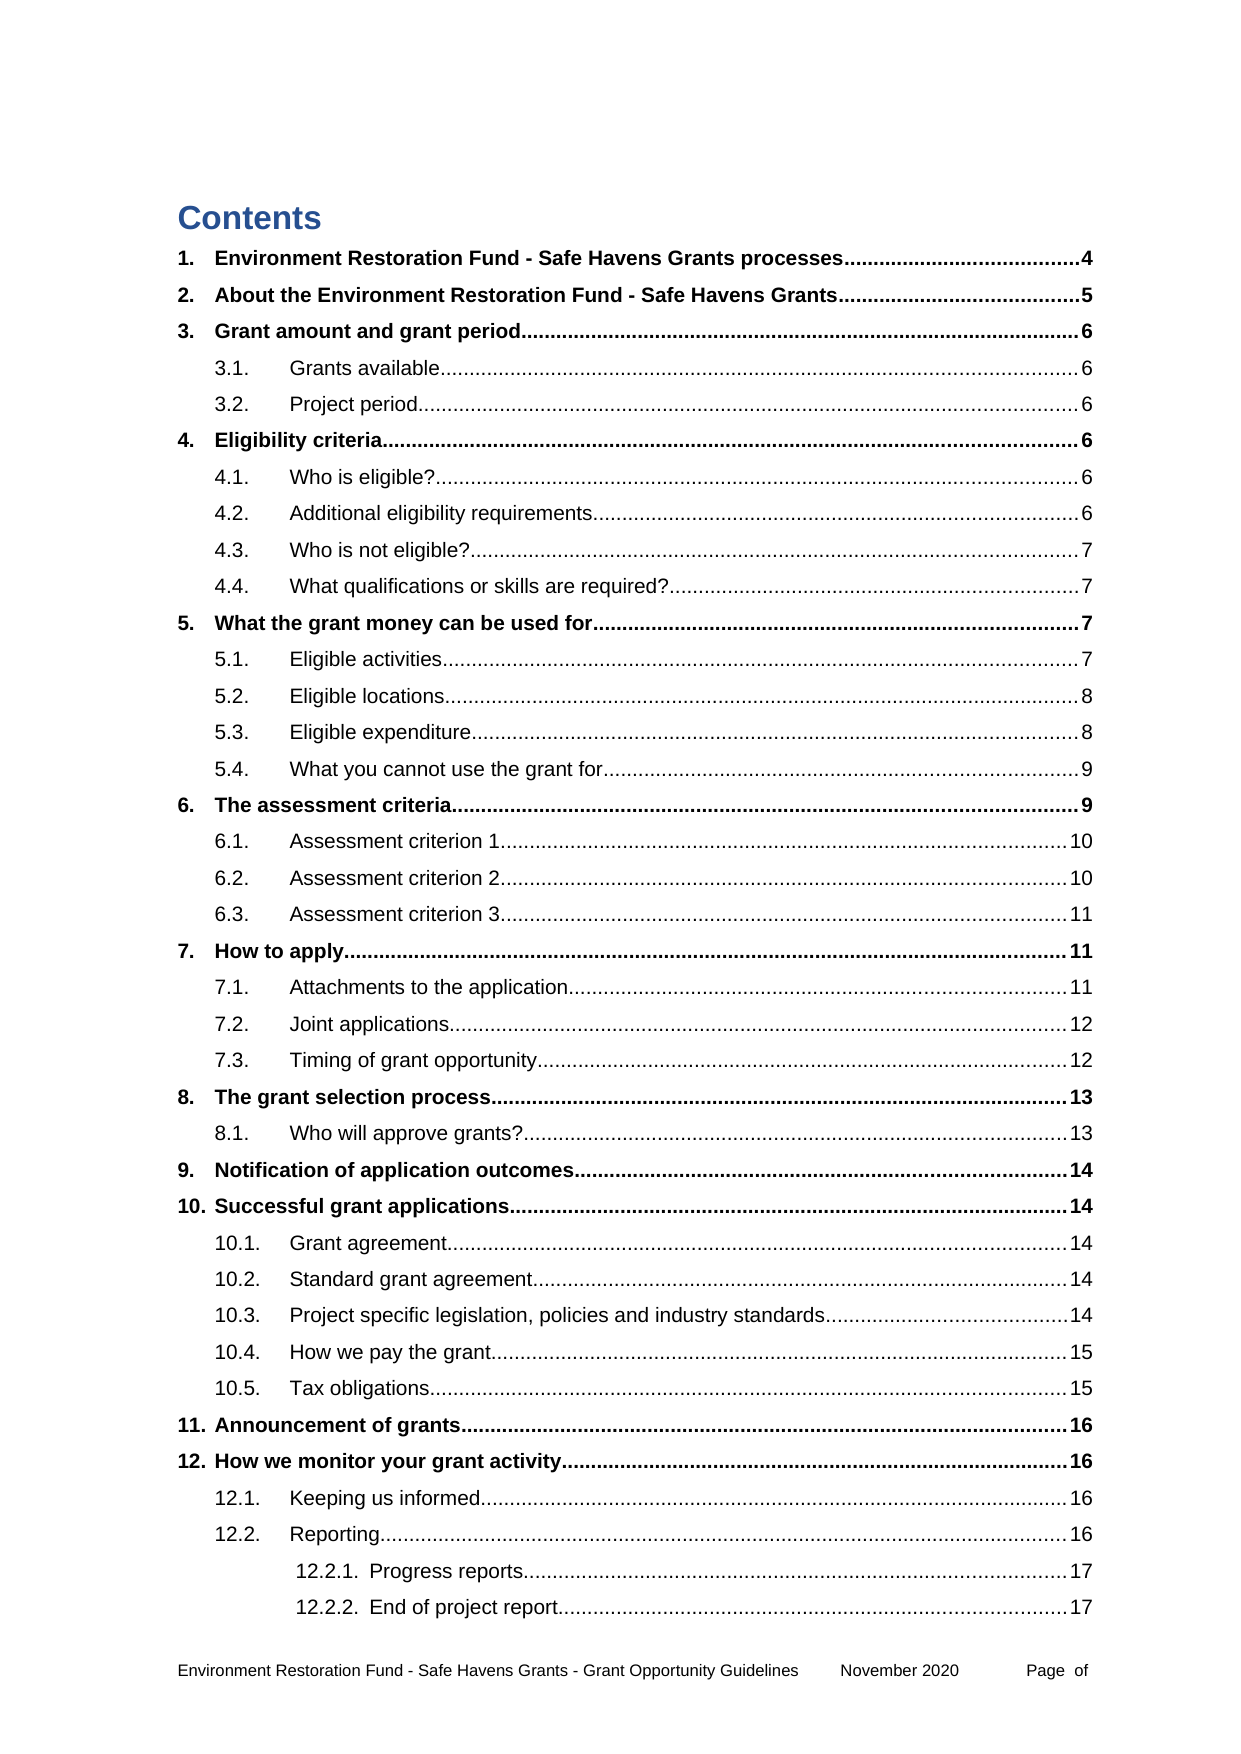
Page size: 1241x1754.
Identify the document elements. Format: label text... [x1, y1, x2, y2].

text 9. Notification of application outcomes 14 [177, 1157, 1092, 1181]
text 5.4. What you cannot use the grant for 9 [214, 756, 1092, 780]
text 5.3. Eligible expenditure 8 [214, 720, 1092, 744]
text 10.4. How we pay the grant 15 [214, 1340, 1092, 1364]
text 10.5. Tax obligations 15 [214, 1376, 1092, 1400]
text 12.2.2. End of project report 17 [295, 1595, 1092, 1619]
text 10.3. Project specific legislation, policies and industry standards 14 [214, 1303, 1092, 1327]
text 12.2. Reporting 16 [214, 1522, 1092, 1546]
text 2. About the Environment Restoration Fund - Safe Havens Grants 5 [177, 282, 1092, 306]
text 7. How to apply 11 [177, 939, 1092, 963]
text 5.2. Eligible locations 8 [214, 683, 1092, 707]
text 3.2. Project period 6 [214, 392, 1092, 416]
text 8.1. Who will approve grants? 13 [214, 1121, 1092, 1145]
text 1. Environment Restoration Fund - Safe Havens Grants processes 4 [177, 246, 1092, 270]
text 7.2. Joint applications 12 [214, 1012, 1092, 1036]
text 12.1. Keeping us informed 16 [214, 1486, 1092, 1509]
text 4. Eligibility criteria 6 [177, 428, 1092, 452]
text 4.2. Additional eligibility requirements 6 [214, 501, 1092, 525]
text 10.1. Grant agreement 14 [214, 1230, 1092, 1254]
text 8. The grant selection process 13 [177, 1084, 1092, 1108]
text 3.1. Grants available 6 [214, 355, 1092, 379]
text 12. How we monitor your grant activity 16 [177, 1449, 1092, 1473]
text 10. Successful grant applications 14 [177, 1194, 1092, 1218]
subtitle Contents [177, 198, 1092, 236]
text 6.1. Assessment criterion 1 10 [214, 829, 1092, 853]
text 4.1. Who is eligible? 6 [214, 465, 1092, 489]
text 5.1. Eligible activities 7 [214, 647, 1092, 671]
text 3. Grant amount and grant period 6 [177, 319, 1092, 343]
text 12.2.1. Progress reports 17 [295, 1558, 1092, 1582]
text 6. The assessment criteria 9 [177, 793, 1092, 817]
text 5. What the grant money can be used for 7 [177, 611, 1092, 634]
text 7.3. Timing of grant opportunity 12 [214, 1048, 1092, 1072]
text 4.4. What qualifications or skills are required? 7 [214, 574, 1092, 598]
text 6.2. Assessment criterion 2 10 [214, 866, 1092, 890]
text 10.2. Standard grant agreement 14 [214, 1267, 1092, 1291]
text 7.1. Attachments to the application 11 [214, 975, 1092, 999]
text 11. Announcement of grants 16 [177, 1413, 1092, 1437]
text 6.3. Assessment criterion 3 11 [214, 902, 1092, 926]
text 4.3. Who is not eligible? 7 [214, 538, 1092, 562]
